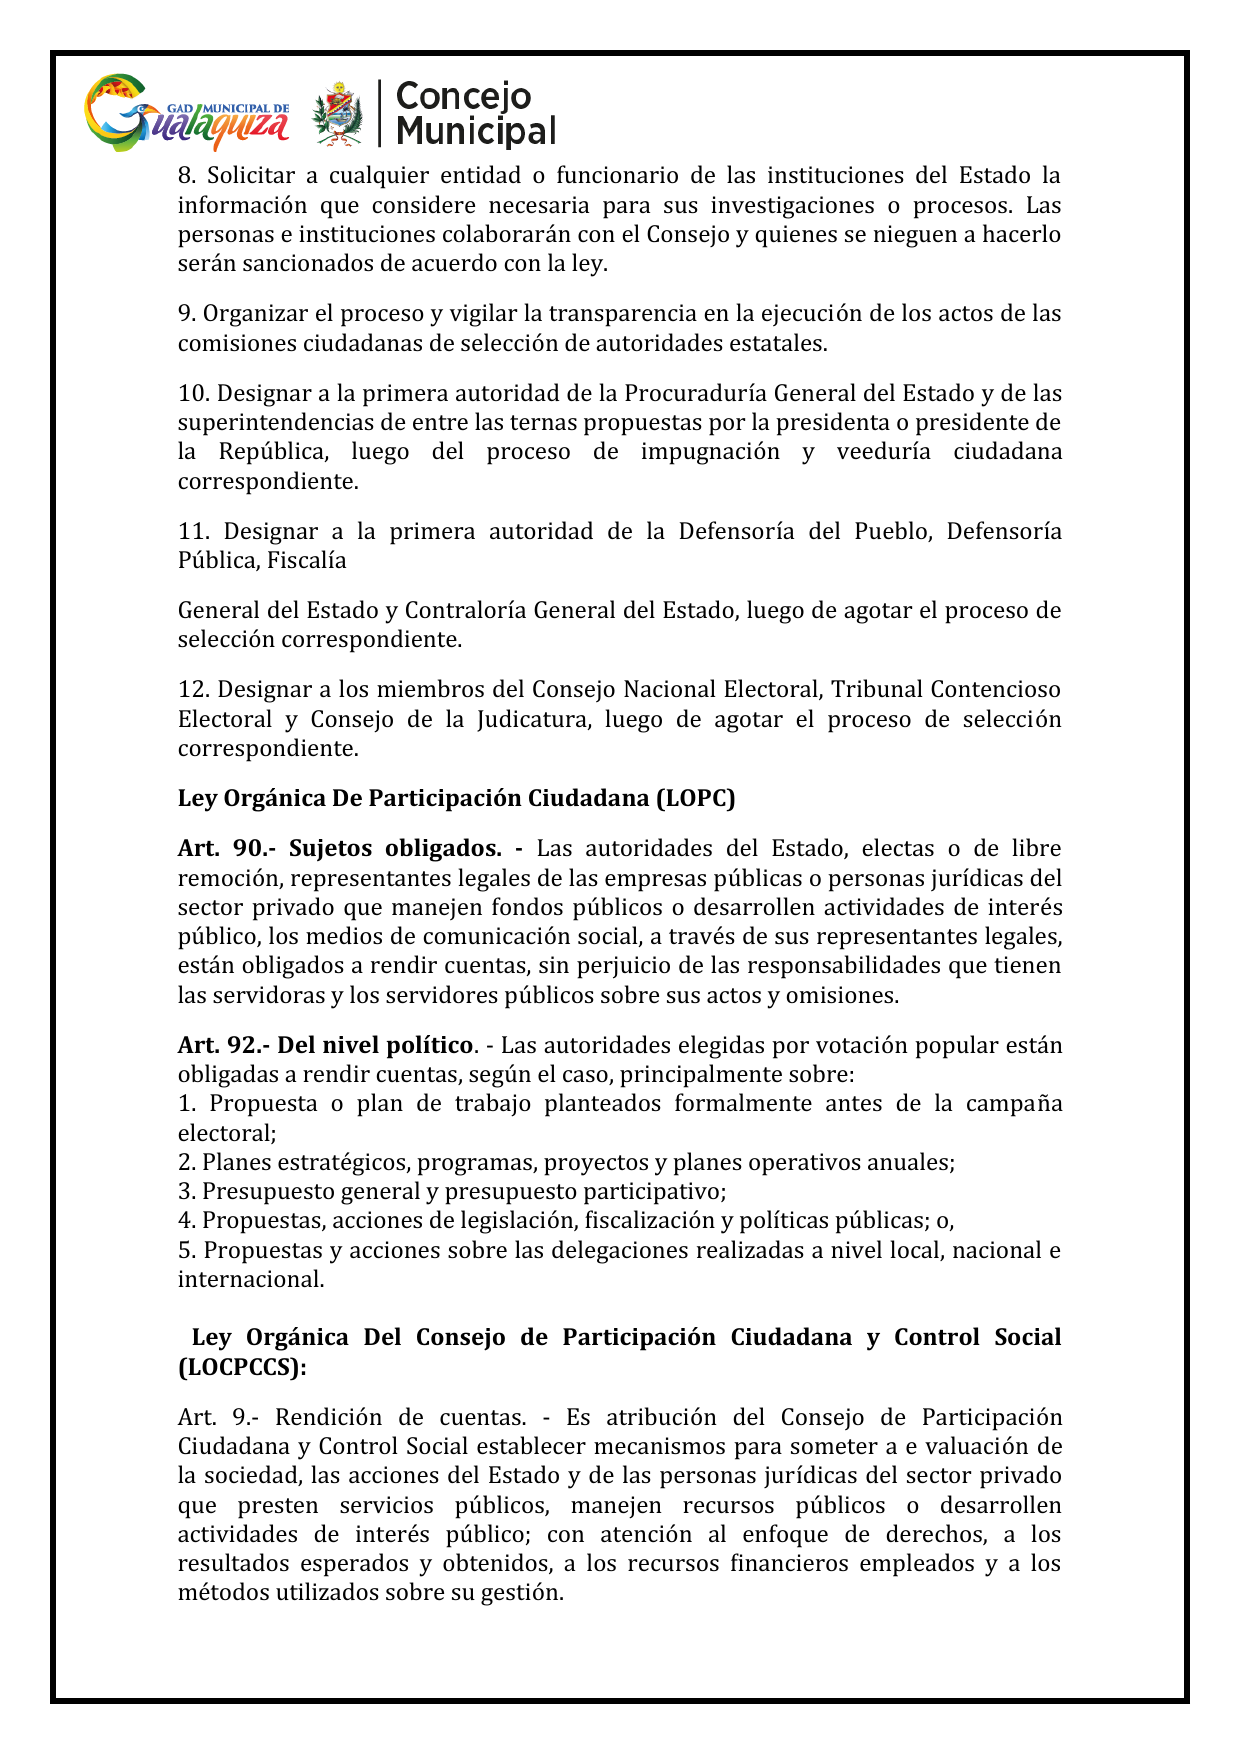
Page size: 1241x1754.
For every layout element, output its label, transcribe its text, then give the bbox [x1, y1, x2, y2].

text Art. 90.- Sujetos obligados. - Las autoridades del Estado, electas o de libre remoción, representantes legales de las empresas públicas o personas jurídicas del sector privado que manejen fondos públicos o desarrollen actividades de interés público, los medios de comunicación social, a través de sus representantes legales, están obligados a rendir cuentas, sin perjuicio de las responsabilidades que tienen las servidoras y los servidores públicos sobre sus actos y omisiones. [177, 833, 1063, 1008]
text 1. Propuesta o plan de trabajo planteados formalmente antes de la campaña electoral; [177, 1088, 1063, 1146]
text 5. Propuestas y acciones sobre las delegaciones realizadas a nivel local, nacional e internacional. [177, 1234, 1063, 1293]
text 4. Propuestas, acciones de legislación, fiscalización y políticas públicas; o, [177, 1205, 1063, 1234]
text Ley Orgánica De Participación Ciudadana (LOPC) [177, 783, 1063, 812]
text 9. Organizar el proceso y vigilar la transparencia en la ejecución de los actos de las comisiones ciudadanas de selección de autoridades estatales. [177, 298, 1063, 357]
text Art. 92.- Del nivel político. - Las autoridades elegidas por votación popular están obligadas a rendir cuentas, según el caso, principalmente sobre: [177, 1029, 1063, 1088]
text General del Estado y Contraloría General del Estado, luego de agotar el proceso de selección correspondiente. [177, 595, 1063, 653]
text 8. Solicitar a cualquier entidad o funcionario de las instituciones del Estado la información que considere necesaria para sus investigaciones o procesos. Las personas e instituciones colaborarán con el Consejo y quienes se nieguen a hacerlo serán sancionados de acuerdo con la ley. [177, 160, 1063, 277]
text 12. Designar a los miembros del Consejo Nacional Electoral, Tribunal Contencioso Electoral y Consejo de la Judicatura, luego de agotar el proceso de selección correspondiente. [177, 674, 1063, 762]
text 10. Designar a la primera autoridad de la Procuraduría General del Estado y de las superintendencias de entre las ternas propuestas por la presidenta o presidente de la República, luego del proceso de impugnación y veeduría ciudadana correspondiente. [177, 377, 1063, 494]
text 11. Designar a la primera autoridad de la Defensoría del Pueblo, Defensoría Pública, Fiscalía [177, 515, 1063, 574]
text Art. 9.- Rendición de cuentas. - Es atribución del Consejo de Participación Ciudadana y Control Social establecer mecanismos para someter a e valuación de la sociedad, las acciones del Estado y de las personas jurídicas del sector privado que presten servicios públicos, manejen recursos públicos o desarrollen actividades de interés público; con atención al enfoque de derechos, a los resultados esperados y obtenidos, a los recursos financieros empleados y a los métodos utilizados sobre su gestión. [177, 1401, 1063, 1606]
text 2. Planes estratégicos, programas, proyectos y planes operativos anuales; [177, 1146, 1063, 1176]
text Ley Orgánica Del Consejo de Participación Ciudadana y Control Social (LOCPCCS): [177, 1322, 1063, 1381]
picture [84, 73, 570, 152]
text 3. Presupuesto general y presupuesto participativo; [177, 1176, 1063, 1205]
